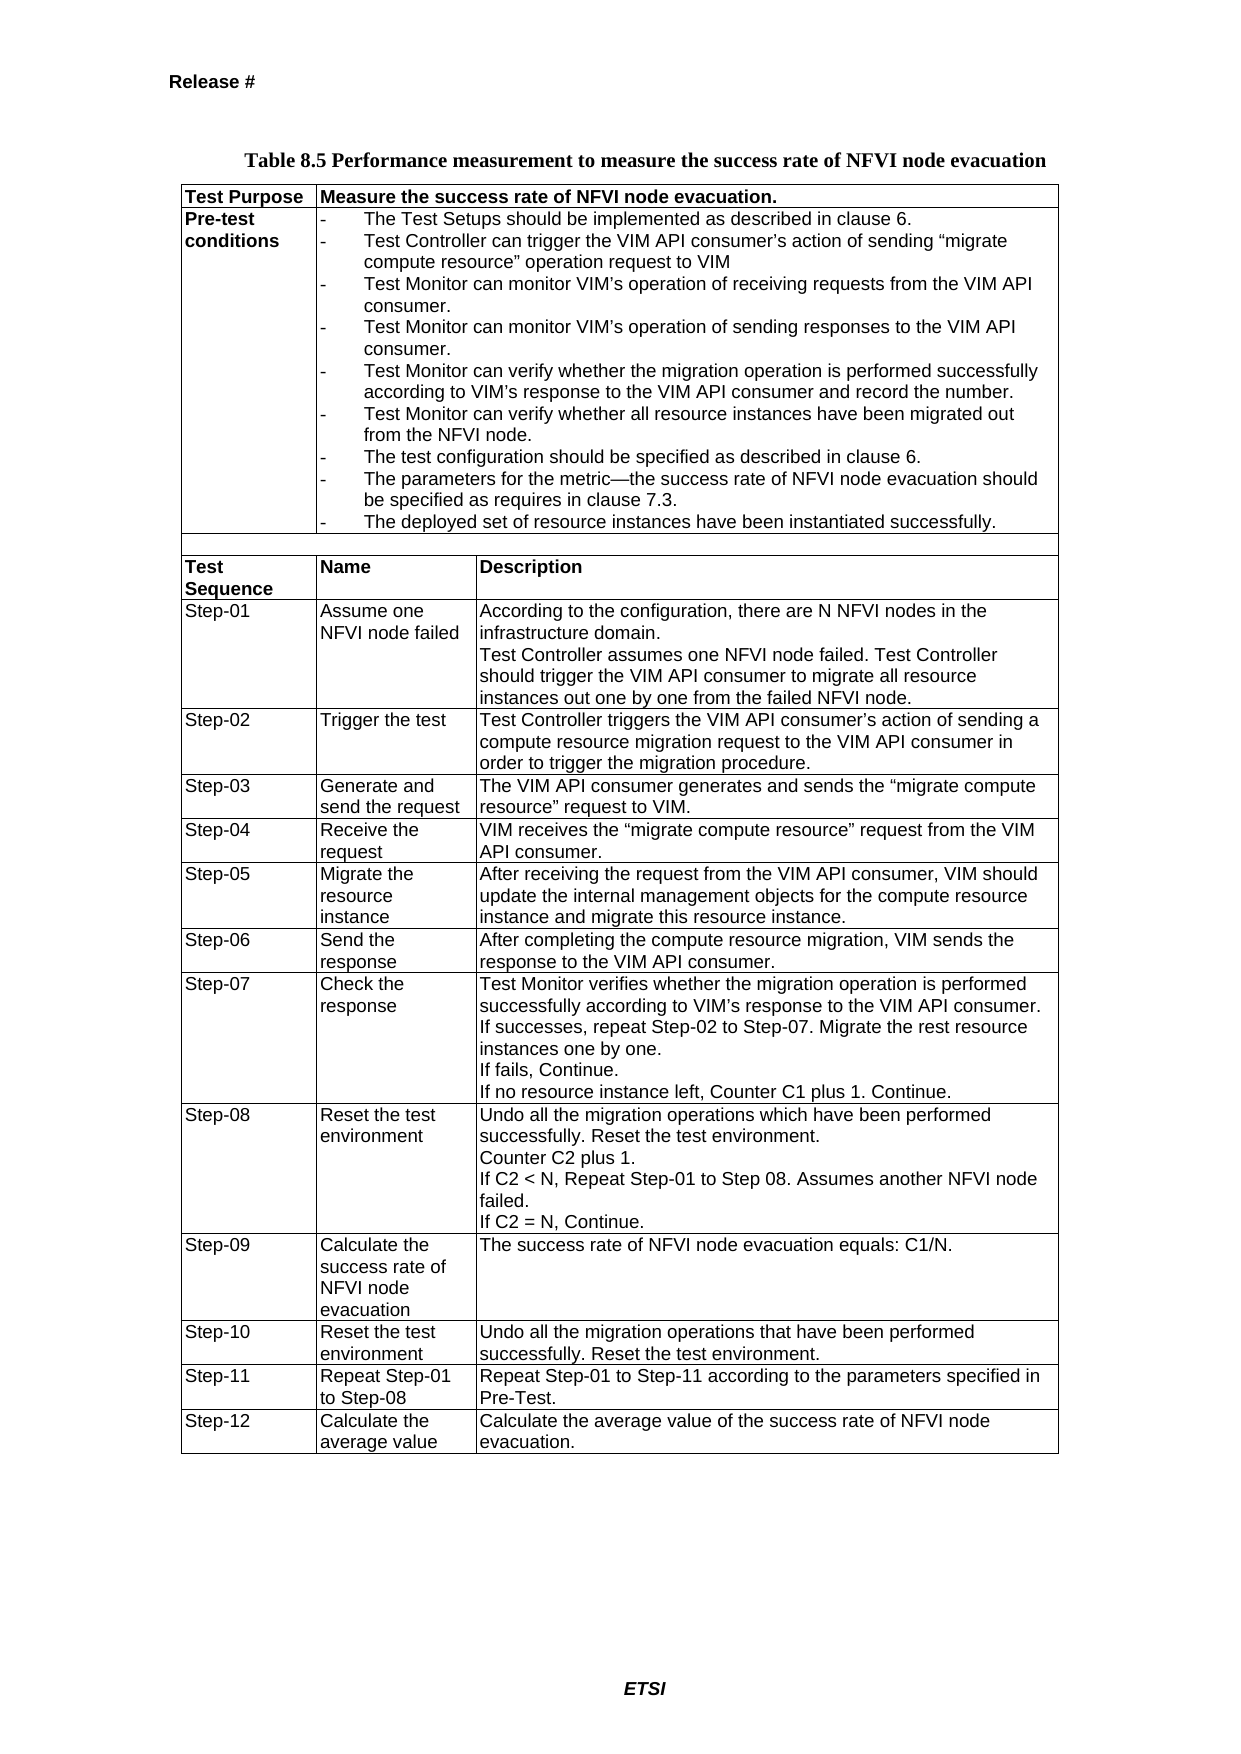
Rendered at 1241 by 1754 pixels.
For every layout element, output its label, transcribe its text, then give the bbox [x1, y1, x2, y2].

table_cell Step-09 [182, 1234, 316, 1320]
table_cell [182, 534, 1058, 555]
table_cell The Test Setups should be implemented as described in clause 6. Test Controller can trigger the VIM API consumer’s action of sending “migrate compute resource” operation request to VIM Test Monitor can monitor VIM’s operation of receiving requests from the VIM API consumer. Test Monitor can monitor VIM’s operation of sending responses to the VIM API consumer. Test Monitor can verify whether the migration operation is performed successfully according to VIM’s response to the VIM API consumer and record the number. Test Monitor can verify whether all resource instances have been migrated out from the NFVI node. The test configuration should be specified as described in clause 6. The parameters for the metric—the success rate of NFVI node evacuation should be specified as requires in clause 7.3. The deployed set of resource instances have been instantiated successfully. [317, 208, 1058, 532]
table_cell Reset the test environment [317, 1321, 476, 1364]
table_cell Receive the request [317, 819, 476, 862]
table_cell Send the response [317, 929, 476, 972]
table_cell Calculate the success rate of NFVI node evacuation [317, 1234, 476, 1320]
table_cell Description [477, 556, 1058, 599]
table_cell Repeat Step-01 to Step-11 according to the parameters specified in Pre-Test. [477, 1365, 1058, 1408]
table_cell Step-03 [182, 775, 316, 818]
table_cell Test Monitor verifies whether the migration operation is performed successfully according to VIM’s response to the VIM API consumer. If successes, repeat Step-02 to Step-07. Migrate the rest resource instances one by one. If fails, Continue. If no resource instance left, Counter C1 plus 1. Continue. [477, 973, 1058, 1102]
table_cell Step-01 [182, 600, 316, 708]
text Table 8.5 Performance measurement to measure the success rate of NFVI node evacuation [168, 148, 1122, 172]
table_cell Migrate the resource instance [317, 863, 476, 928]
table_cell VIM receives the “migrate compute resource” request from the VIM API consumer. [477, 819, 1058, 862]
table_cell Step-04 [182, 819, 316, 862]
table_cell Step-08 [182, 1104, 316, 1233]
table_cell Step-05 [182, 863, 316, 928]
table_header Test Purpose [182, 185, 316, 207]
table_cell Undo all the migration operations which have been performed successfully. Reset the test environment. Counter C2 plus 1. If C2 < N, Repeat Step-01 to Step 08. Assumes another NFVI node failed. If C2 = N, Continue. [477, 1104, 1058, 1233]
table_cell The success rate of NFVI node evacuation equals: C1/N. [477, 1234, 1058, 1320]
table_cell Undo all the migration operations that have been performed successfully. Reset the test environment. [477, 1321, 1058, 1364]
table_cell Test Controller triggers the VIM API consumer’s action of sending a compute resource migration request to the VIM API consumer in order to trigger the migration procedure. [477, 709, 1058, 774]
table_cell Assume one NFVI node failed [317, 600, 476, 708]
table_cell Repeat Step-01 to Step-08 [317, 1365, 476, 1408]
table_cell After receiving the request from the VIM API consumer, VIM should update the internal management objects for the compute resource instance and migrate this resource instance. [477, 863, 1058, 928]
table_cell Step-11 [182, 1365, 316, 1408]
table_cell Generate and send the request [317, 775, 476, 818]
table_cell Test Sequence [182, 556, 316, 599]
table_cell Calculate the average value of the success rate of NFVI node evacuation. [477, 1410, 1058, 1453]
table_cell Calculate the average value [317, 1410, 476, 1453]
table_cell Check the response [317, 973, 476, 1102]
table_cell Step-02 [182, 709, 316, 774]
table_cell Step-12 [182, 1410, 316, 1453]
table_cell Pre-test conditions [182, 208, 316, 532]
table_cell Step-07 [182, 973, 316, 1102]
table_cell The VIM API consumer generates and sends the “migrate compute resource” request to VIM. [477, 775, 1058, 818]
table_cell Step-06 [182, 929, 316, 972]
table_cell Step-10 [182, 1321, 316, 1364]
table_cell Reset the test environment [317, 1104, 476, 1233]
table_cell Name [317, 556, 476, 599]
table_cell According to the configuration, there are N NFVI nodes in the infrastructure domain. Test Controller assumes one NFVI node failed. Test Controller should trigger the VIM API consumer to migrate all resource instances out one by one from the failed NFVI node. [477, 600, 1058, 708]
table_cell Trigger the test [317, 709, 476, 774]
table_cell After completing the compute resource migration, VIM sends the response to the VIM API consumer. [477, 929, 1058, 972]
table_header Measure the success rate of NFVI node evacuation. [317, 185, 1058, 207]
